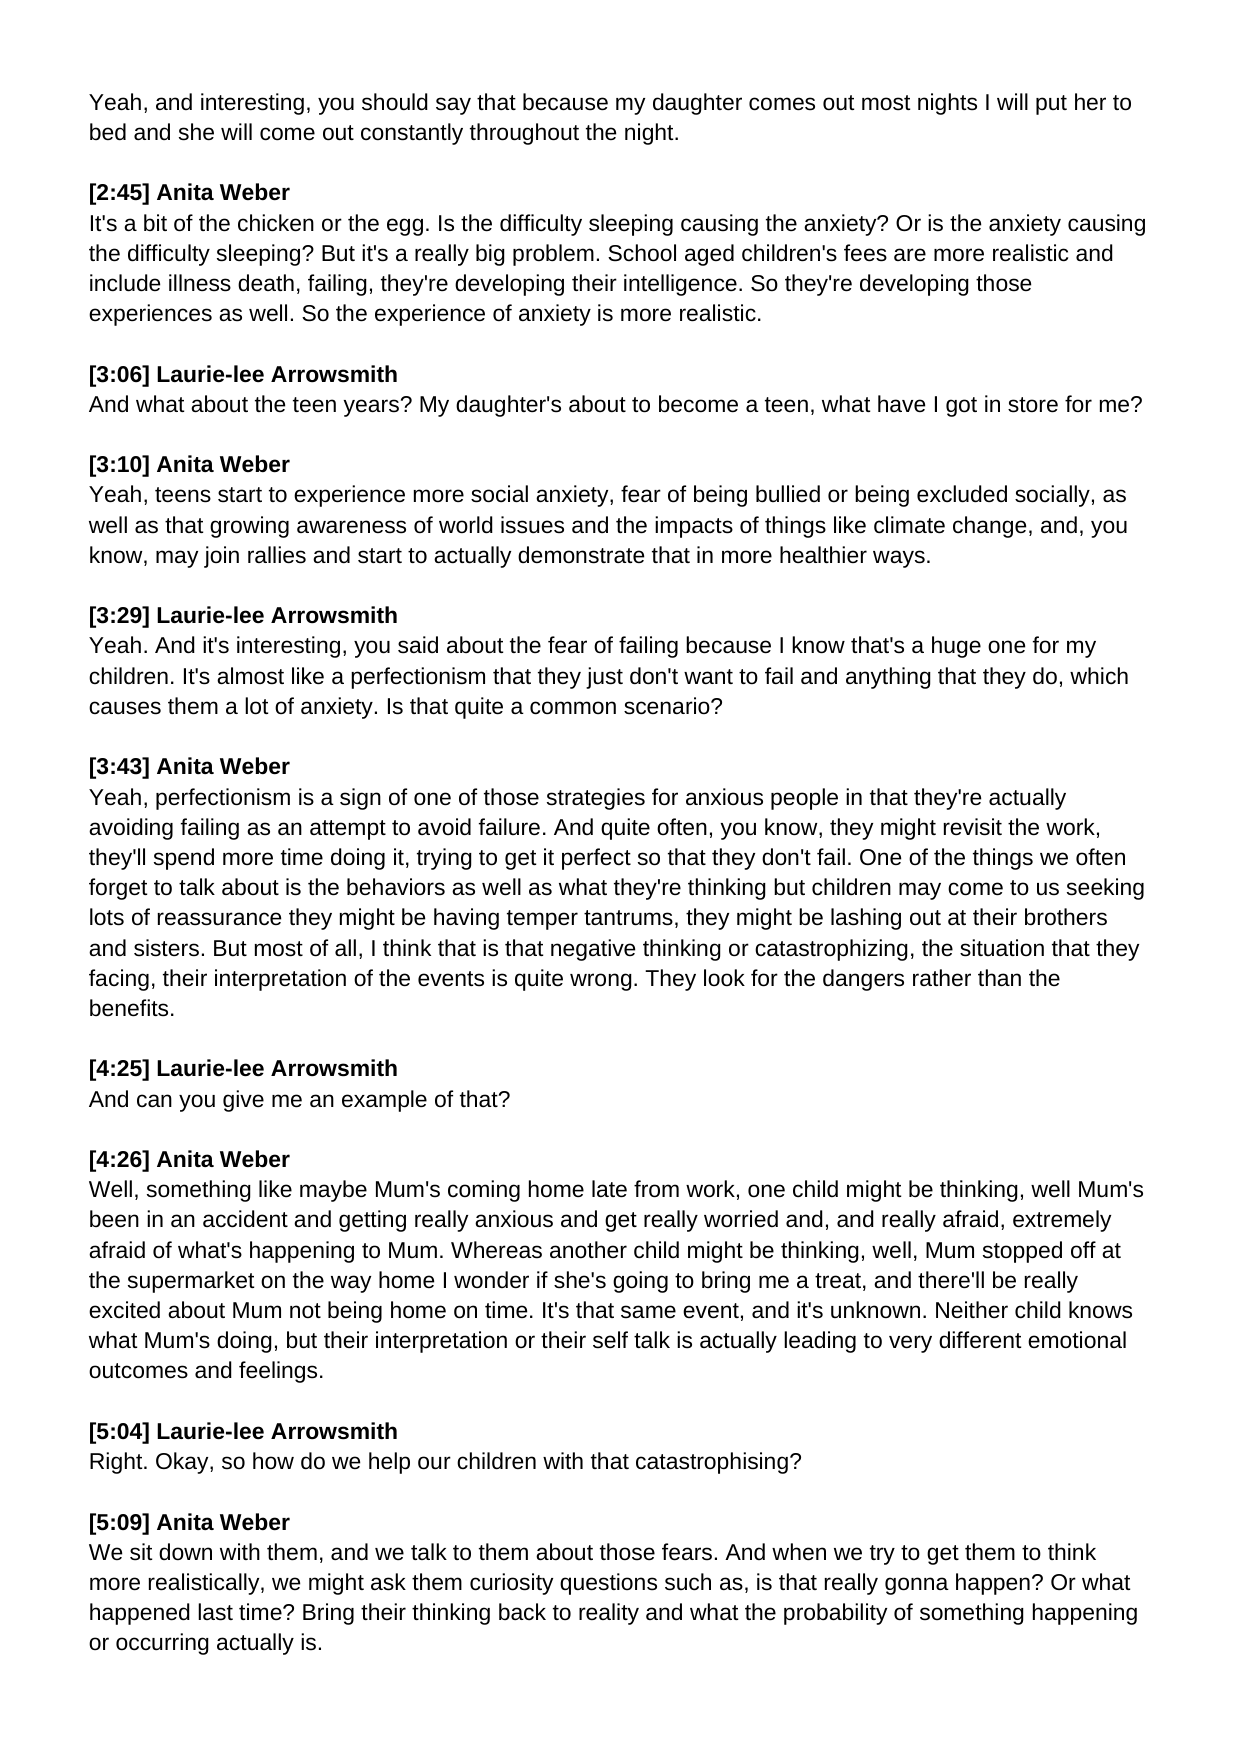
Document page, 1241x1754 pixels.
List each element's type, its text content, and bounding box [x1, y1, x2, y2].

text [2:45] Anita Weber [89, 179, 1152, 206]
text We sit down with them, and we talk to them about those fears. And when we try to get them to think more realistically, we might ask them curiosity questions such as, is that really gonna happen? Or what happened last time? Bring their thinking back to reality and what the probability of something happening or occurring actually is. [89, 1539, 1152, 1656]
text [3:10] Anita Weber [89, 451, 1152, 477]
text [4:26] Anita Weber [89, 1146, 1152, 1172]
text [3:29] Laurie-lee Arrowsmith [89, 602, 1152, 628]
text Yeah, and interesting, you should say that because my daughter comes out most nights I will put her to bed and she will come out constantly throughout the night. [89, 89, 1152, 145]
text And can you give me an example of that? [89, 1086, 1152, 1112]
text [5:04] Laurie-lee Arrowsmith [89, 1418, 1152, 1444]
text [5:09] Anita Weber [89, 1508, 1152, 1535]
text [4:25] Laurie-lee Arrowsmith [89, 1055, 1152, 1082]
text Yeah, teens start to experience more social anxiety, fear of being bullied or being excluded socially, as well as that growing awareness of world issues and the impacts of things like climate change, and, you know, may join rallies and start to actually demonstrate that in more healthier ways. [89, 481, 1152, 568]
text [3:06] Laurie-lee Arrowsmith [89, 361, 1152, 387]
text Right. Okay, so how do we help our children with that catastrophising? [89, 1448, 1152, 1474]
text [3:43] Anita Weber [89, 753, 1152, 779]
text Yeah. And it's interesting, you said about the fear of failing because I know that's a huge one for my children. It's almost like a perfectionism that they just don't want to fail and anything that they do, which causes them a lot of anxiety. Is that quite a common scenario? [89, 632, 1152, 719]
text Well, something like maybe Mum's coming home late from work, one child might be thinking, well Mum's been in an accident and getting really anxious and get really worried and, and really afraid, extremely afraid of what's happening to Mum. Whereas another child might be thinking, well, Mum stopped off at the supermarket on the way home I wonder if she's going to bring me a treat, and there'll be really excited about Mum not being home on time. It's that same event, and it's unknown. Neither child knows what Mum's doing, but their interpretation or their self talk is actually leading to very different emotional outcomes and feelings. [89, 1176, 1152, 1384]
text It's a bit of the chicken or the egg. Is the difficulty sleeping causing the anxiety? Or is the anxiety causing the difficulty sleeping? But it's a really big problem. School aged children's fees are more realistic and include illness death, failing, they're developing their intelligence. So they're developing those experiences as well. So the experience of anxiety is more realistic. [89, 209, 1152, 326]
text And what about the teen years? My daughter's about to become a teen, what have I got in store for me? [89, 391, 1152, 417]
text Yeah, perfectionism is a sign of one of those strategies for anxious people in that they're actually avoiding failing as an attempt to avoid failure. And quite often, you know, they might revisit the work, they'll spend more time doing it, trying to get it perfect so that they don't fail. One of the things we often forget to talk about is the behaviors as well as what they're thinking but children may come to us seeking lots of reassurance they might be having temper tantrums, they might be lashing out at their brothers and sisters. But most of all, I think that is that negative thinking or catastrophizing, the situation that they facing, their interpretation of the events is quite wrong. They look for the dangers rather than the benefits. [89, 783, 1152, 1021]
